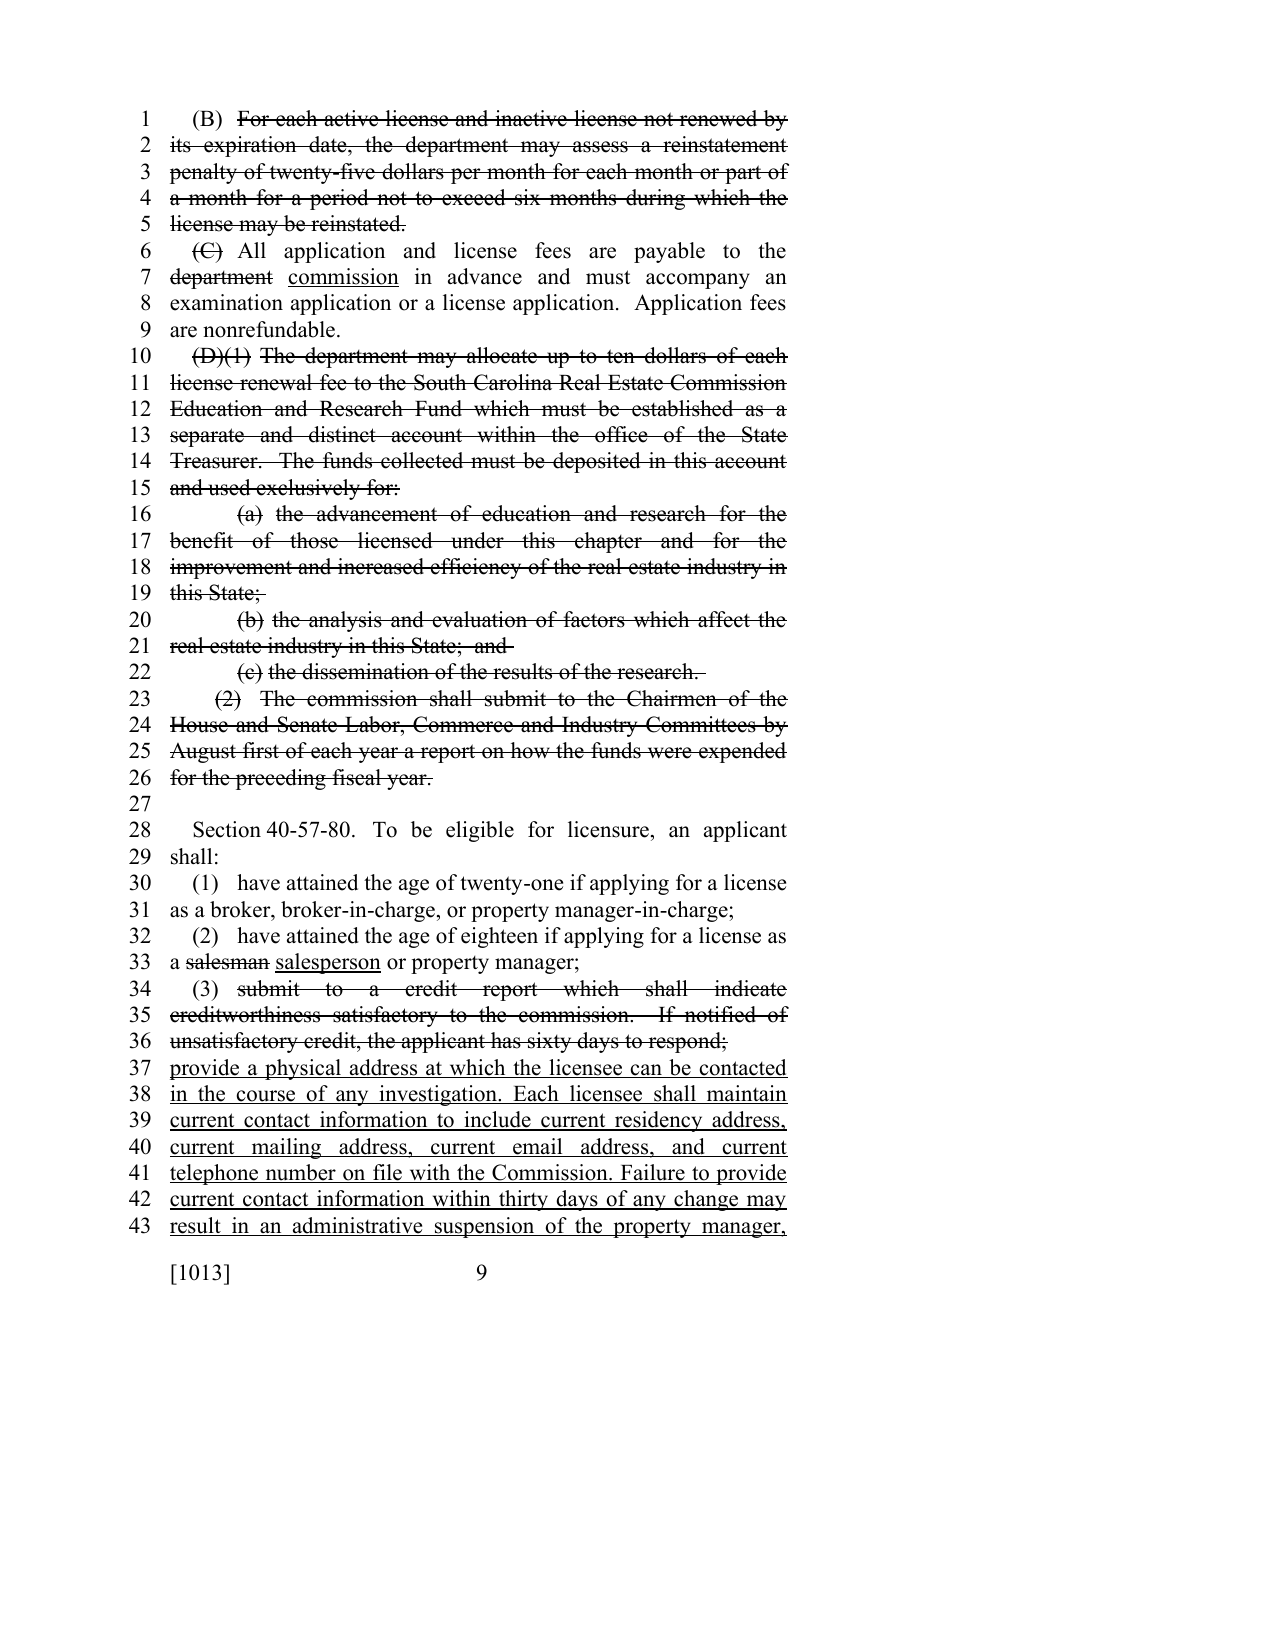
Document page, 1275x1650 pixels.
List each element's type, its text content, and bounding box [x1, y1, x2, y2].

text (D)(1) The department may allocate up to ten dollars of each license renewal fee to the South Carolina Real Estate Commission Education and Research Fund which must be established as a separate and distinct account within the office of the State Treasurer. The funds collected must be deposited in this account and used exclusively for: [169, 342, 787, 383]
text (3) submit to a credit report which shall indicate creditworthiness satisfactory to the commission. If notified of unsatisfactory credit, the applicant has sixty days to respond; [169, 1016, 787, 1054]
text (a) the advancement of education and research for the benefit of those licensed under this chapter and for the improvement and increased efficiency of the real estate industry in this State; [169, 568, 787, 606]
text Section 40-57-80. To be eligible for licensure, an applicant shall: [169, 817, 787, 869]
text (2) The commission shall submit to the Chairmen of the House and Senate Labor, Commerce and Industry Committees by August first of each year a report on how the funds were expended for the preceding fiscal year. [169, 685, 787, 725]
text (1) have attained the age of twenty-one if applying for a license as a broker, broker-in-charge, or property manager-in-charge; [169, 869, 787, 922]
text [169, 1209, 787, 1235]
text (C) All application and license fees are payable to the department commission in advance and must accompany an examination application or a license application. Application fees are nonrefundable. [169, 237, 787, 342]
text (a) the advancement of education and research for the benefit of those licensed under this chapter and for the improvement and increased efficiency of the real estate industry in this State; [169, 500, 787, 541]
text (3) submit to a credit report which shall indicate creditworthiness satisfactory to the commission. If notified of unsatisfactory credit, the applicant has sixty days to respond; [169, 975, 787, 1015]
text (2) have attained the age of eighteen if applying for a license as a salesman salesperson or property manager; [169, 922, 787, 975]
text (B) For each active license and inactive license not renewed by its expiration date, the department may assess a reinstatement penalty of twenty-five dollars per month for each month or part of a month for a period not to exceed six months during which the license may be reinstated. [169, 199, 787, 237]
text (D)(1) The department may allocate up to ten dollars of each license renewal fee to the South Carolina Real Estate Commission Education and Research Fund which must be established as a separate and distinct account within the office of the State Treasurer. The funds collected must be deposited in this account and used exclusively for: [169, 463, 787, 500]
text (a) the advancement of education and research for the benefit of those licensed under this chapter and for the improvement and increased efficiency of the real estate industry in this State; [169, 542, 787, 567]
text (B) For each active license and inactive license not renewed by its expiration date, the department may assess a reinstatement penalty of twenty-five dollars per month for each month or part of a month for a period not to exceed six months during which the license may be reinstated. [169, 105, 787, 146]
text (c) the dissemination of the results of the research. [169, 658, 787, 685]
text (2) The commission shall submit to the Chairmen of the House and Senate Labor, Commerce and Industry Committees by August first of each year a report on how the funds were expended for the preceding fiscal year. [169, 726, 787, 752]
text (b) the analysis and evaluation of factors which affect the real estate industry in this State; and [169, 606, 787, 658]
text (2) The commission shall submit to the Chairmen of the House and Senate Labor, Commerce and Industry Committees by August first of each year a report on how the funds were expended for the preceding fiscal year. [169, 753, 787, 790]
